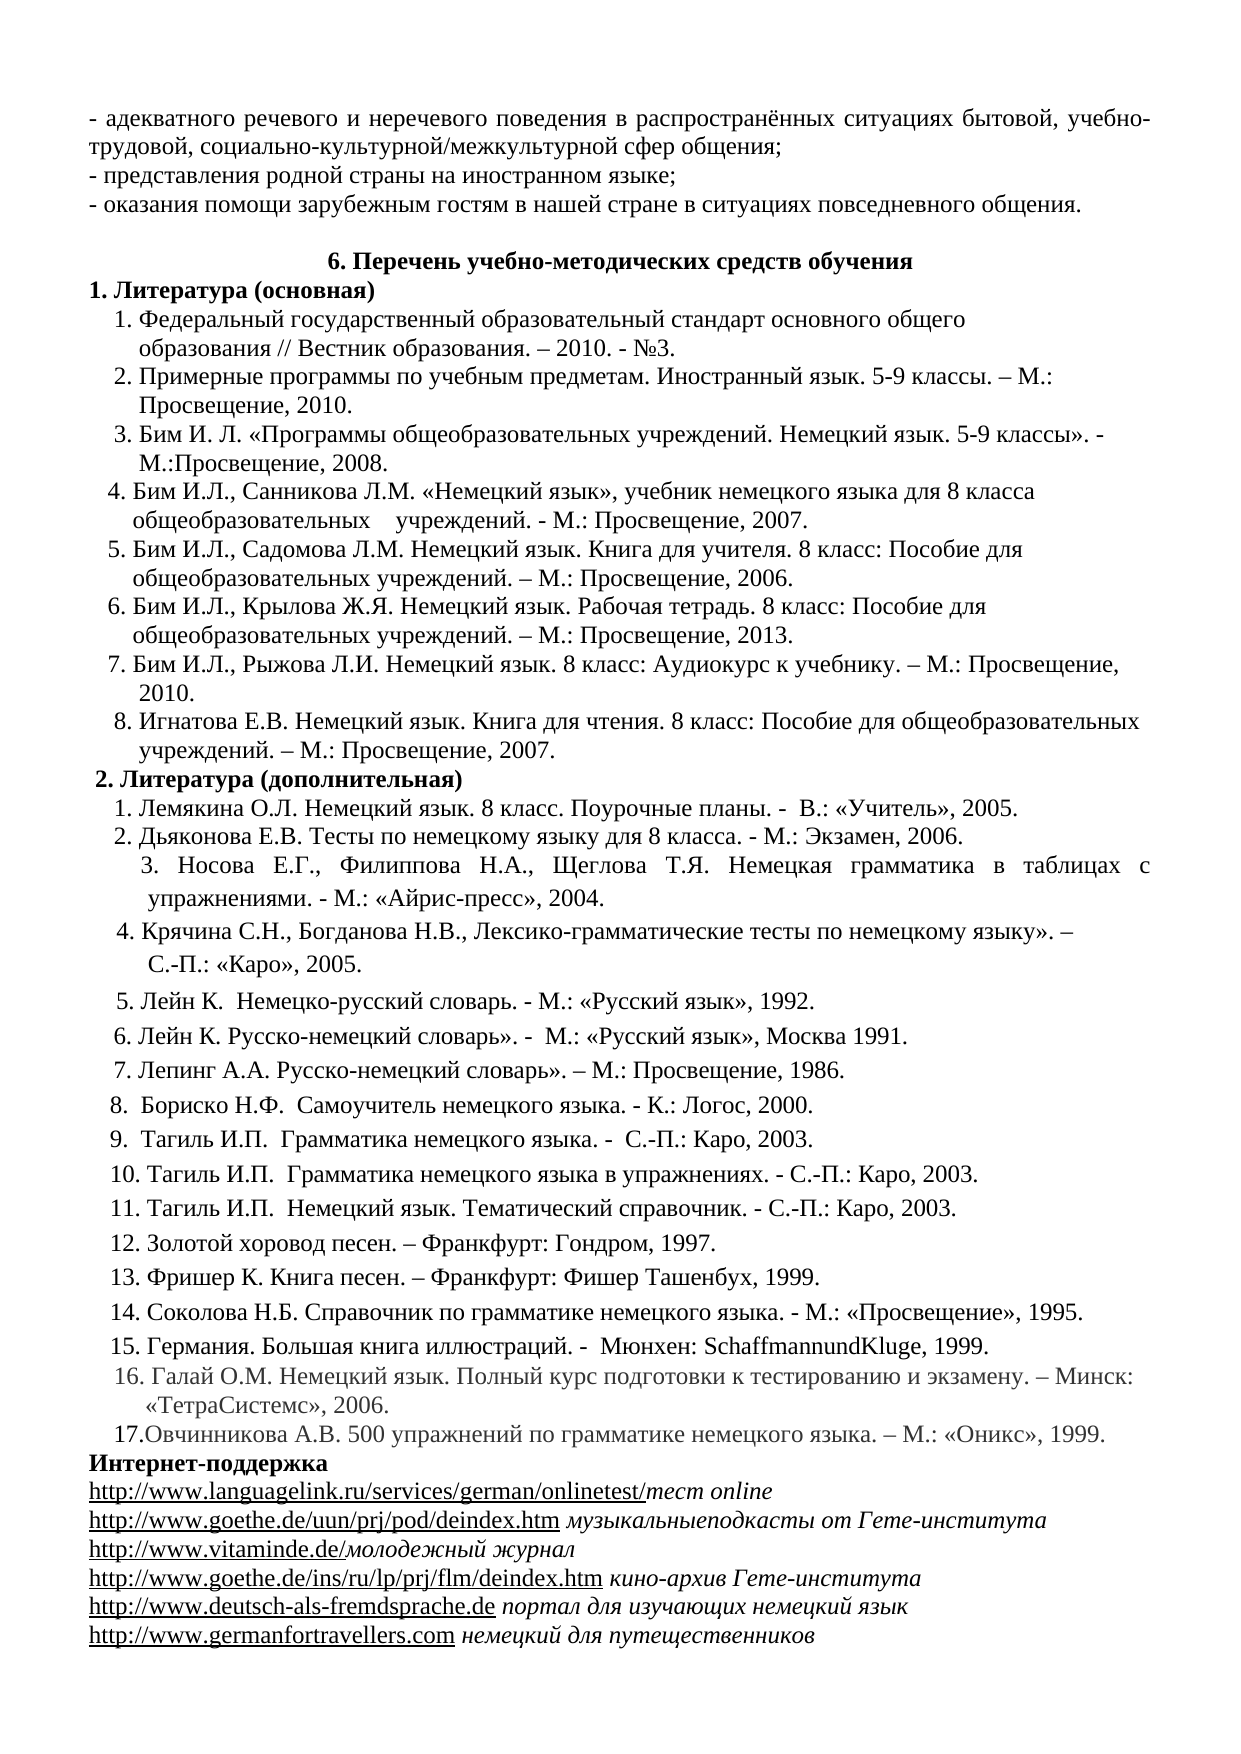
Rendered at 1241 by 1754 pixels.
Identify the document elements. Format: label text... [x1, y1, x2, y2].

text 2. Примерные программы по учебным предметам. Иностранный язык. 5-9 классы. – М.: [89, 361, 1152, 390]
text 12. Золотой хоровод песен. – Франкфурт: Гондром, 1997. [103, 1223, 1152, 1258]
text 5. Лейн К. Немецко-русский словарь. - М.: «Русский язык», 1992. [103, 982, 1152, 1017]
text 16. Галай О.М. Немецкий язык. Полный курс подготовки к тестированию и экзамену. – Минск: [89, 1361, 1152, 1390]
text Просвещение, 2010. [89, 390, 1152, 419]
text 4. Крячина С.Н., Богданова Н.В., Лексико-грамматические тесты по немецкому языку». – [103, 916, 1152, 945]
text общеобразовательных учреждений. – М.: Просвещение, 2013. [89, 620, 1152, 649]
text общеобразовательных учреждений. – М.: Просвещение, 2006. [89, 563, 1152, 591]
text 3. Носова Е.Г., Филиппова Н.А., Щеглова Т.Я. Немецкая грамматика в таблицах с упражнениями. - М.: «Айрис-пресс», 2004. [103, 850, 1152, 912]
text 7. Лепинг А.А. Русско-немецкий словарь». – М.: Просвещение, 1986. [89, 1051, 1152, 1086]
text - адекватного речевого и неречевого поведения в распространённых ситуациях бытовой, учебно-трудовой, социально-культурной/межкультурной сфер общения; [89, 103, 1152, 160]
text 2. Дьяконова Е.В. Тесты по немецкому языку для 8 класса. - М.: Экзамен, 2006. [89, 821, 1152, 850]
text 6. Перечень учебно-методических средств обучения [89, 246, 1152, 275]
text http://www.deutsch-als-fremdsprache.de портал для изучающих немецкий язык [89, 1591, 1152, 1620]
text http://www.germanfortravellers.com немецкий для путещественников [89, 1620, 1152, 1649]
text С.-П.: «Каро», 2005. [148, 949, 1152, 978]
text 9. Тагиль И.П. Грамматика немецкого языка. - С.-П.: Каро, 2003. [103, 1120, 1152, 1154]
text 10. Тагиль И.П. Грамматика немецкого языка в упражнениях. - С.-П.: Каро, 2003. [103, 1154, 1152, 1189]
text http://www.goethe.de/ins/ru/lp/prj/flm/deindex.htm кино-архив Гете-института [89, 1563, 1152, 1591]
text 17.Овчинникова А.В. 500 упражнений по грамматике немецкого языка. – М.: «Оникс», 1999. [89, 1419, 1152, 1448]
text Интернет-поддержка [89, 1448, 1152, 1476]
text http://www.goethe.de/uun/prj/pod/deindex.htm музыкальныеподкасты от Гете-института [89, 1505, 1152, 1534]
text 1. Лемякина О.Л. Немецкий язык. 8 класс. Поурочные планы. - В.: «Учитель», 2005. [89, 793, 1152, 821]
text 4. Бим И.Л., Санникова Л.М. «Немецкий язык», учебник немецкого языка для 8 класса [89, 476, 1152, 505]
text 1. Литература (основная) [89, 275, 1152, 304]
text 2010. [89, 678, 1152, 706]
text учреждений. – М.: Просвещение, 2007. [89, 735, 1152, 764]
text - представления родной страны на иностранном языке; [89, 160, 1152, 189]
text М.:Просвещение, 2008. [89, 448, 1152, 476]
text 5. Бим И.Л., Садомова Л.М. Немецкий язык. Книга для учителя. 8 класс: Пособие для [89, 534, 1152, 563]
text 8. Игнатова Е.В. Немецкий язык. Книга для чтения. 8 класс: Пособие для общеобразовательных [89, 706, 1152, 735]
text 3. Бим И. Л. «Программы общеобразовательных учреждений. Немецкий язык. 5-9 классы». - [89, 419, 1152, 448]
text http://www.languagelink.ru/services/german/onlinetest/тест online [89, 1476, 1152, 1505]
text образования // Вестник образования. – 2010. - №3. [89, 333, 1152, 361]
text http://www.vitaminde.de/молодежный журнал [89, 1534, 1152, 1563]
text «ТетраСистемс», 2006. [89, 1390, 1152, 1419]
text 15. Германия. Большая книга иллюстраций. - Мюнхен: SchaffmannundKluge, 1999. [103, 1327, 1152, 1361]
text 11. Тагиль И.П. Немецкий язык. Тематический справочник. - С.-П.: Каро, 2003. [103, 1189, 1152, 1223]
text общеобразовательных учреждений. - М.: Просвещение, 2007. [89, 505, 1152, 534]
text 2. Литература (дополнительная) [89, 764, 1152, 793]
text 14. Соколова Н.Б. Справочник по грамматике немецкого языка. - М.: «Просвещение», 1995. [103, 1292, 1152, 1327]
text 6. Бим И.Л., Крылова Ж.Я. Немецкий язык. Рабочая тетрадь. 8 класс: Пособие для [89, 591, 1152, 620]
text 8. Бориско Н.Ф. Самоучитель немецкого языка. - К.: Логос, 2000. [103, 1086, 1152, 1120]
text 7. Бим И.Л., Рыжова Л.И. Немецкий язык. 8 класс: Аудиокурс к учебнику. – М.: Просвещение, [89, 649, 1152, 678]
text 1. Федеральный государственный образовательный стандарт основного общего [89, 304, 1152, 333]
text 13. Фришер К. Книга песен. – Франкфурт: Фишер Ташенбух, 1999. [103, 1258, 1152, 1292]
text - оказания помощи зарубежным гостям в нашей стране в ситуациях повседневного общения. [89, 189, 1152, 218]
text 6. Лейн К. Русско-немецкий словарь». - М.: «Русский язык», Москва 1991. [89, 1017, 1152, 1051]
